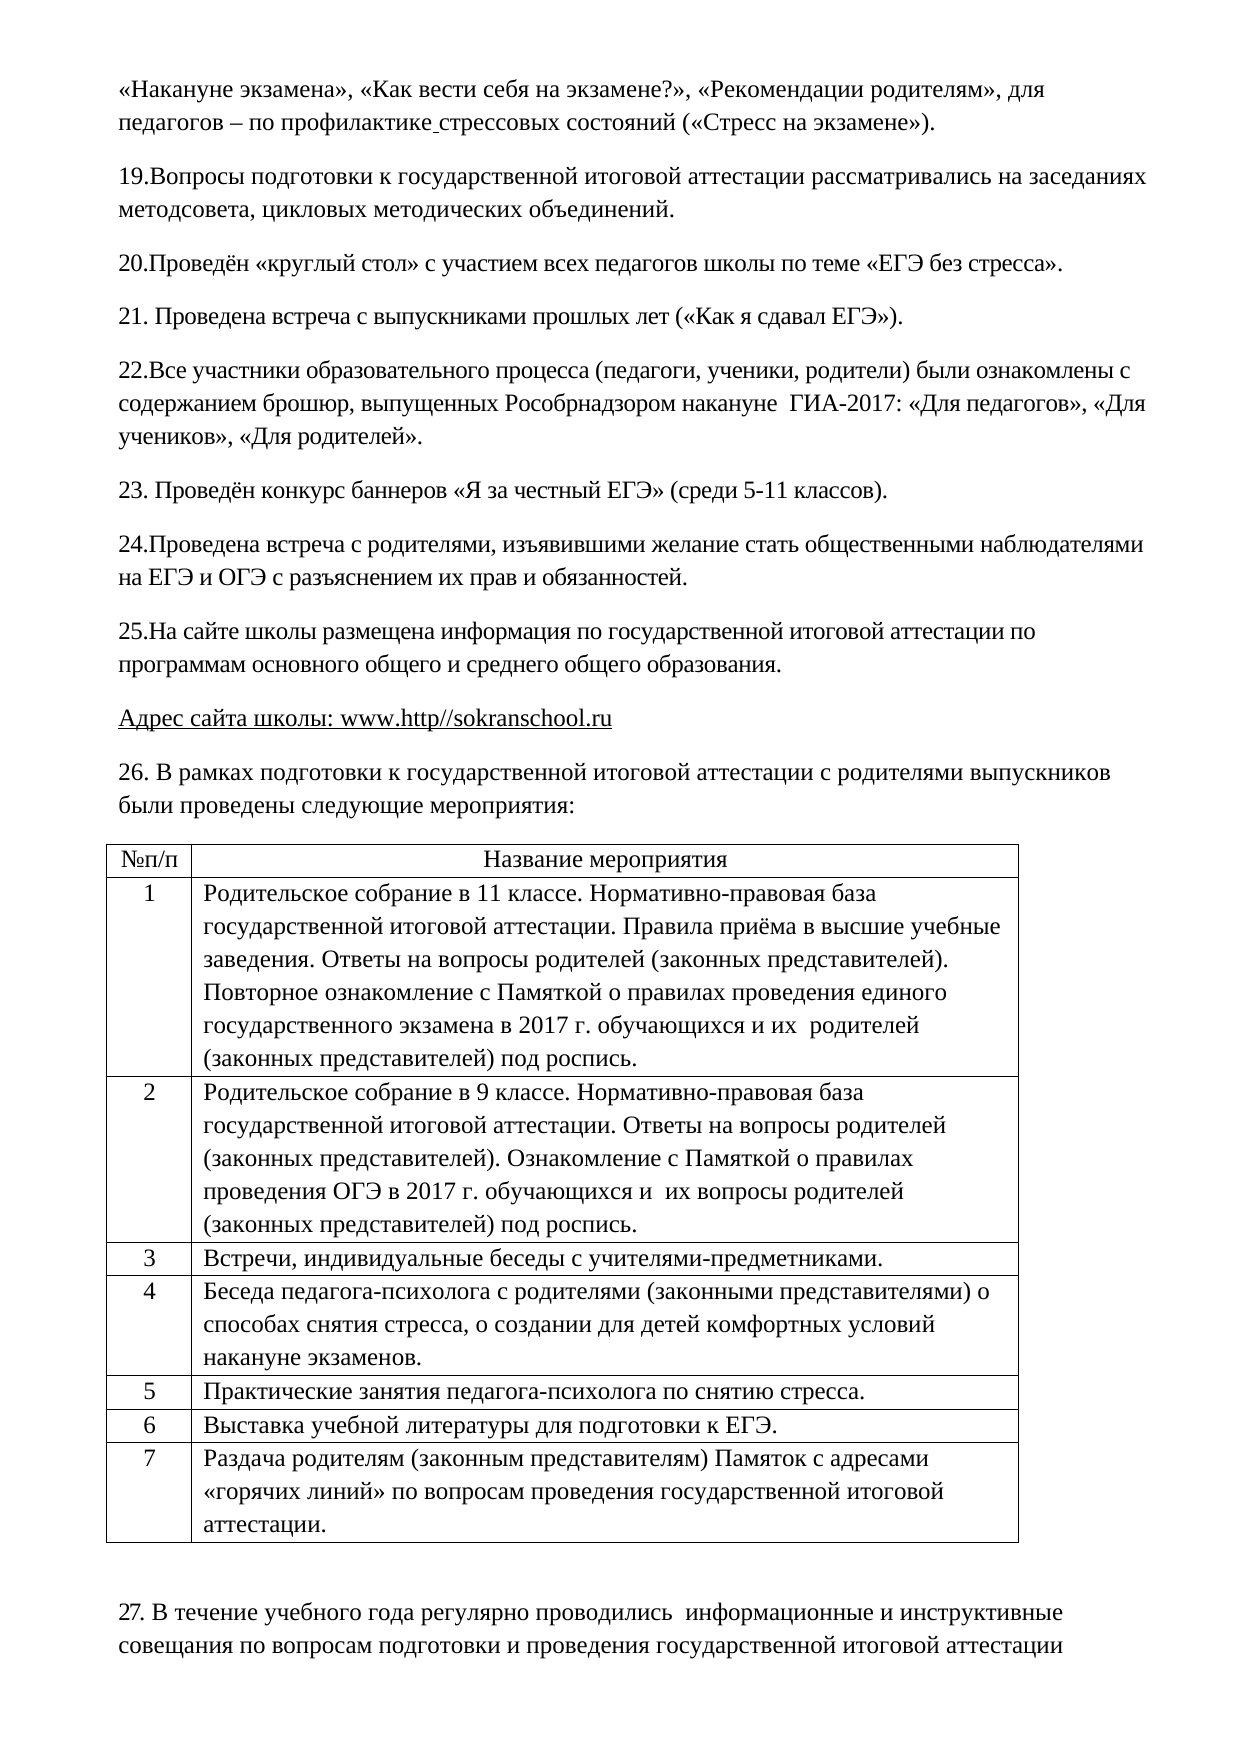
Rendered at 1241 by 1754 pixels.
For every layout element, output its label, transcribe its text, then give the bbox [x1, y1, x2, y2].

table_cell 5 [107, 1376, 191, 1409]
table_cell Встречи, индивидуальные беседы с учителями-предметниками. [192, 1243, 1018, 1275]
table_cell 3 [107, 1243, 191, 1275]
table_cell 7 [107, 1443, 191, 1542]
table_cell Беседа педагога-психолога с родителями (законными представителями) о способах снятия стресса, о создании для детей комфортных условий накануне экзаменов. [192, 1276, 1018, 1375]
table_header Название мероприятия [192, 845, 1018, 877]
table_cell 2 [107, 1077, 191, 1242]
table_cell 4 [107, 1276, 191, 1375]
text 20.Проведён «круглый стол» с участием всех педагогов школы по теме «ЕГЭ без стресса». [118, 248, 1152, 276]
text 22.Все участники образовательного процесса (педагоги, ученики, родители) были ознакомлены с содержанием брошюр, выпущенных Рособрнадзором накануне ГИА-2017: «Для педагогов», «Для учеников», «Для родителей». [118, 355, 1152, 450]
table_cell 6 [107, 1410, 191, 1442]
text 21. Проведена встреча с выпускниками прошлых лет («Как я сдавал ЕГЭ»). [118, 301, 1152, 330]
table_cell Родительское собрание в 9 классе. Нормативно-правовая база государственной итоговой аттестации. Ответы на вопросы родителей (законных представителей). Ознакомление с Памяткой о правилах проведения ОГЭ в 2017 г. обучающихся и их вопросы родителей (законных представителей) под роспись. [192, 1077, 1018, 1242]
table_cell Практические занятия педагога-психолога по снятию стресса. [192, 1376, 1018, 1409]
text Адрес сайта школы: www.http//sokranschool.ru [118, 703, 1152, 732]
text 23. Проведён конкурс баннеров «Я за честный ЕГЭ» (среди 5-11 классов). [118, 475, 1152, 504]
table_header №п/п [107, 845, 191, 877]
table_cell Родительское собрание в 11 классе. Нормативно-правовая база государственной итоговой аттестации. Правила приёма в высшие учебные заведения. Ответы на вопросы родителей (законных представителей). Повторное ознакомление с Памяткой о правилах проведения единого государственного экзамена в 2017 г. обучающихся и их родителей (законных представителей) под роспись. [192, 878, 1018, 1076]
text 24.Проведена встреча с родителями, изъявившими желание стать общественными наблюдателями на ЕГЭ и ОГЭ с разъяснением их прав и обязанностей. [118, 529, 1152, 591]
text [118, 74, 1152, 136]
text 19.Вопросы подготовки к государственной итоговой аттестации рассматривались на заседаниях методсовета, цикловых методических объединений. [118, 161, 1152, 222]
text 26. В рамках подготовки к государственной итоговой аттестации с родителями выпускников были проведены следующие мероприятия: [118, 757, 1152, 818]
table_cell 1 [107, 878, 191, 1076]
table_cell Раздача родителям (законным представителям) Памяток с адресами «горячих линий» по вопросам проведения государственной итоговой аттестации. [192, 1443, 1018, 1542]
table_cell Выставка учебной литературы для подготовки к ЕГЭ. [192, 1410, 1018, 1442]
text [118, 1597, 1152, 1659]
text 25.На сайте школы размещена информация по государственной итоговой аттестации по программам основного общего и среднего общего образования. [118, 616, 1152, 678]
